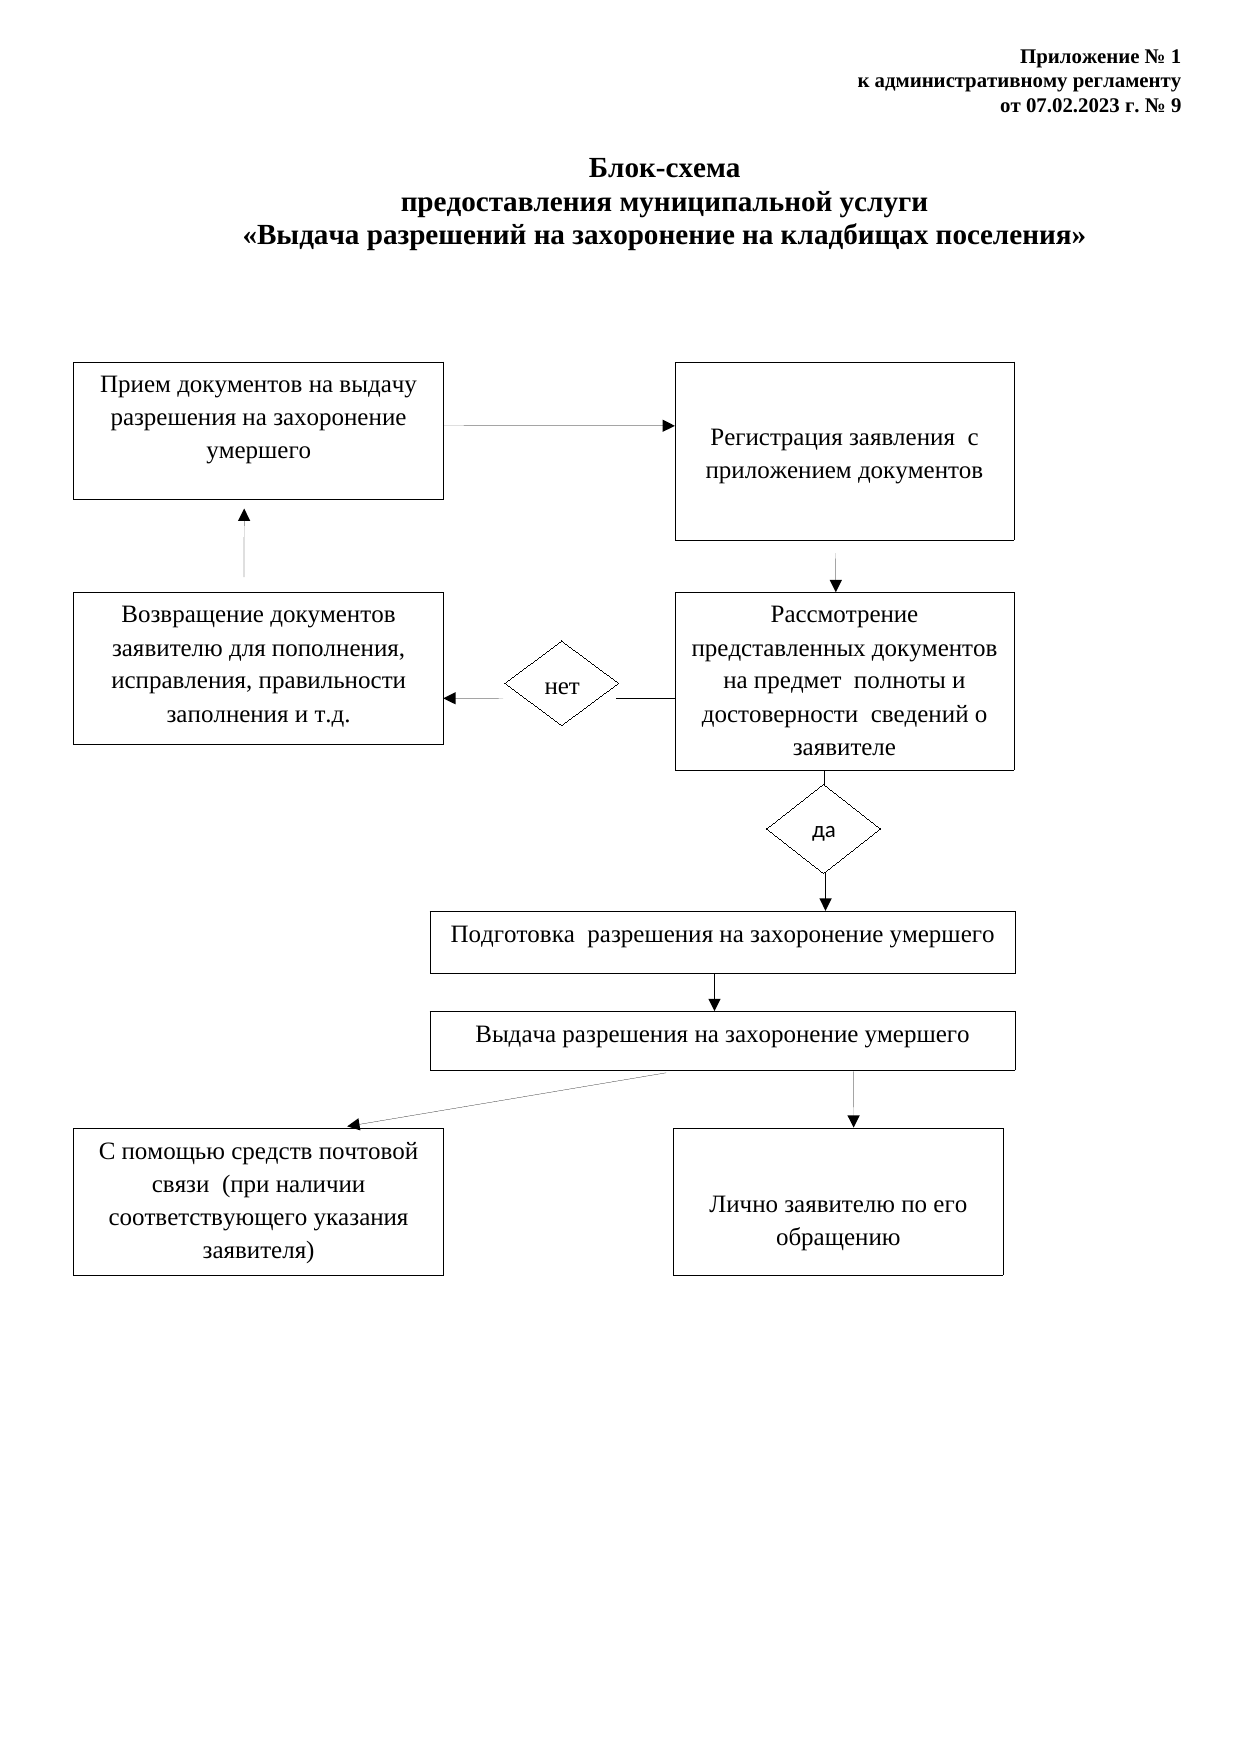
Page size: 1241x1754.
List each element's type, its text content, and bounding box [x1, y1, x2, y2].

text Приложение № 1 [74, 44, 1181, 68]
text предоставления муниципальной услуги [74, 184, 1181, 217]
text Блок-схема [74, 150, 1181, 184]
text от 07.02.2023 г. № 9 [74, 92, 1181, 117]
text к административному регламенту [74, 68, 1181, 92]
text «Выдача разрешений на захоронение на кладбищах поселения» [74, 217, 1181, 251]
